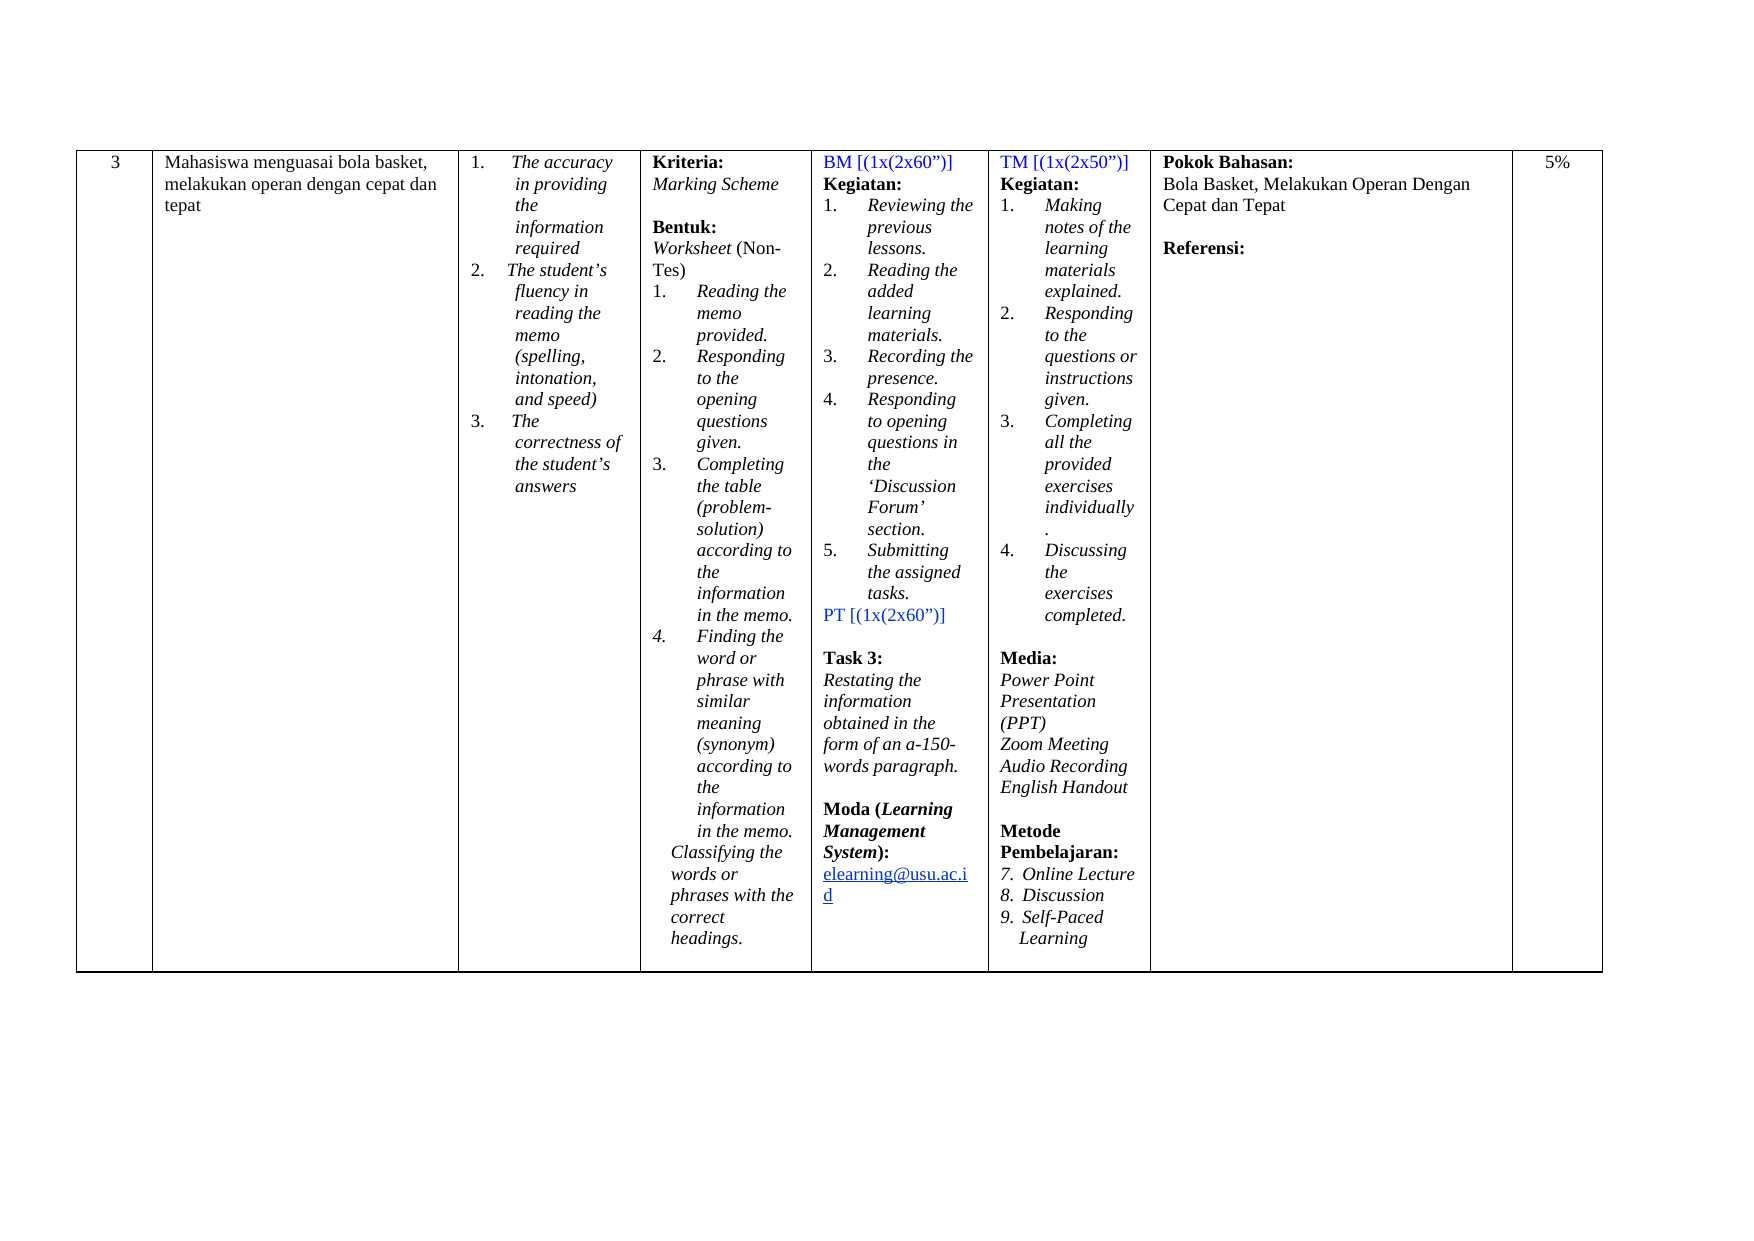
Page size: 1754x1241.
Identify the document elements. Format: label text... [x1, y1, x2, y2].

table_cell 5% [1513, 151, 1602, 971]
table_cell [459, 151, 640, 971]
table_cell 3 [77, 151, 152, 971]
table_cell Pokok Bahasan: Bola Basket, Melakukan Operan Dengan Cepat dan Tepat Referensi: [1151, 151, 1512, 971]
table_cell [641, 151, 811, 971]
table_cell Mahasiswa menguasai bola basket, melakukan operan dengan cepat dan tepat [153, 151, 458, 971]
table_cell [812, 151, 988, 971]
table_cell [989, 151, 1150, 971]
